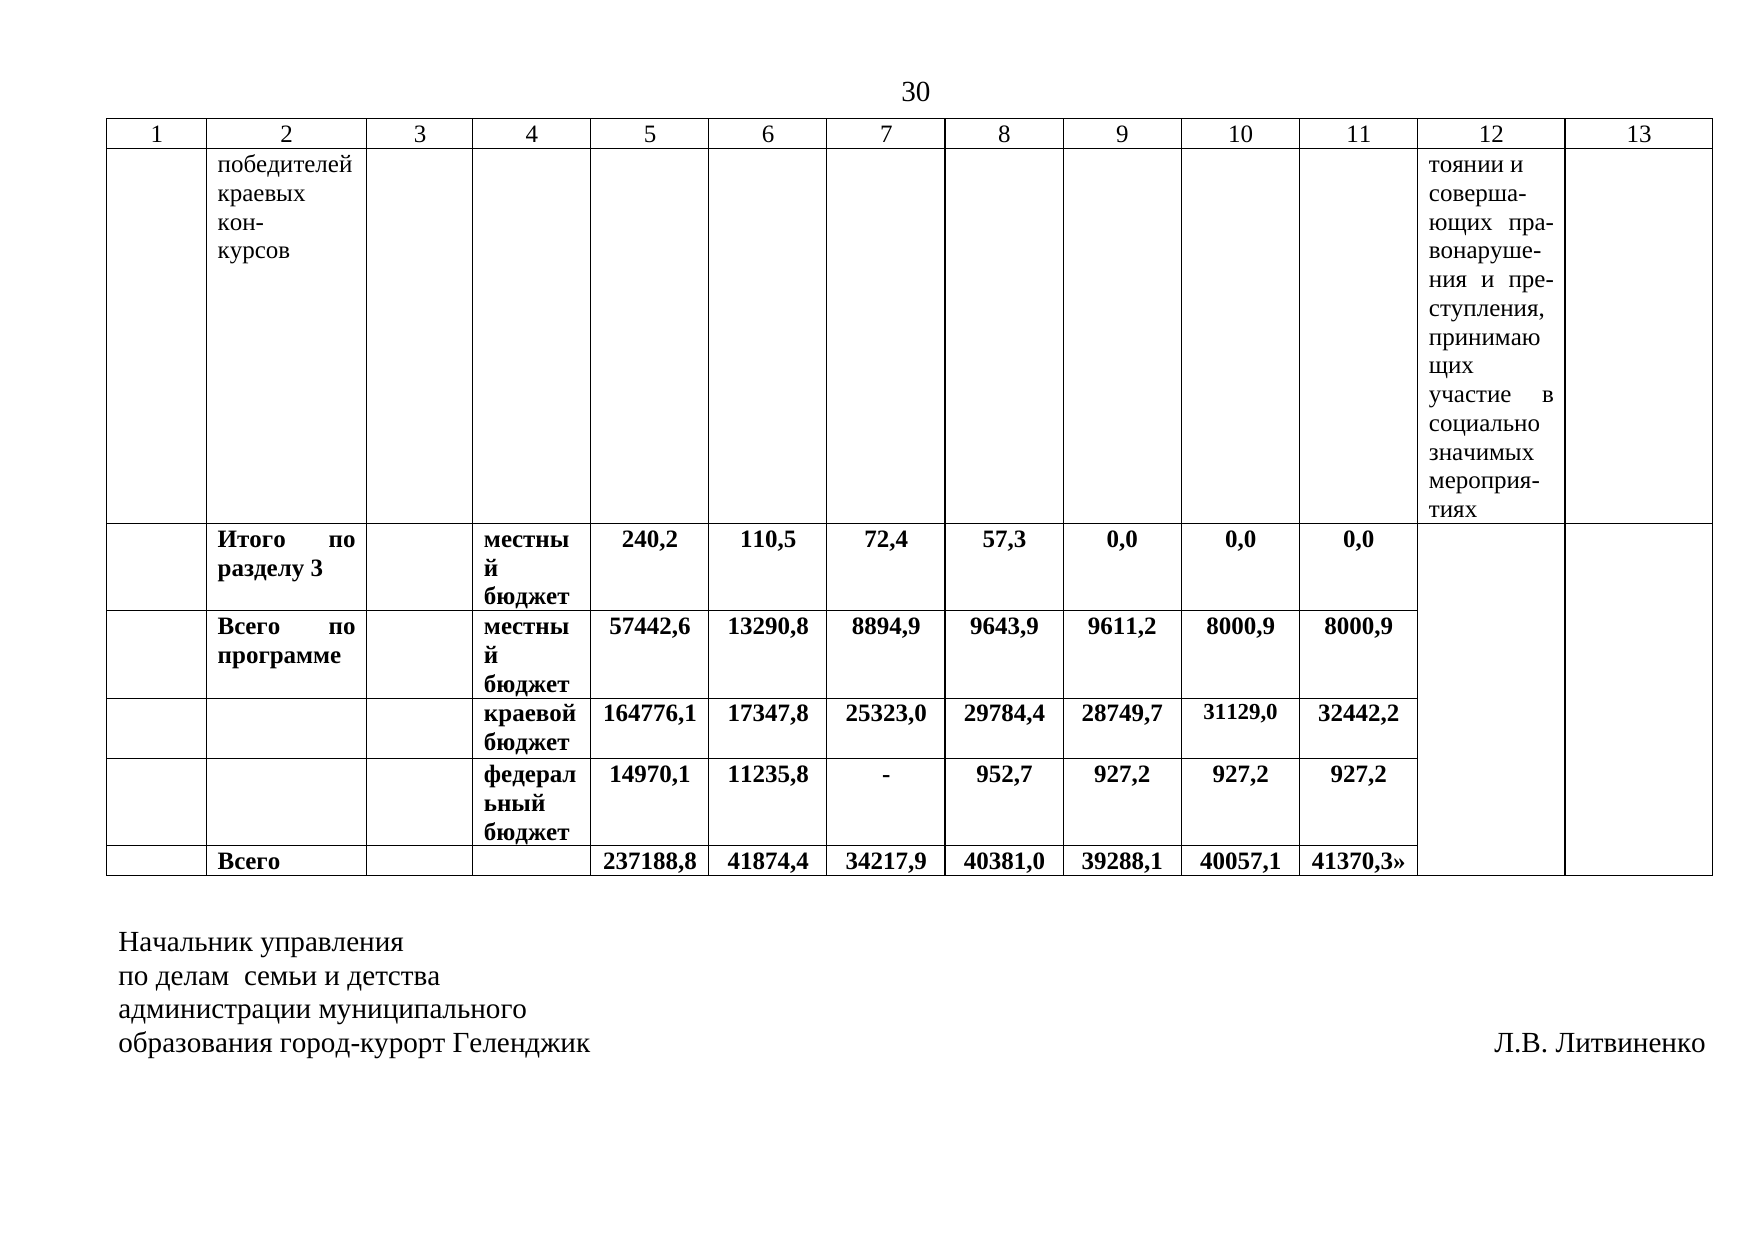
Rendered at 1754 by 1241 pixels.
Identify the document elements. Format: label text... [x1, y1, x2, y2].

table_cell 6 [709, 119, 826, 148]
table_cell [107, 149, 206, 523]
table_cell 952,7 [946, 759, 1063, 845]
text администрации муниципального [118, 991, 1713, 1025]
table_cell [107, 759, 206, 845]
table_cell Итого по разделу 3 [207, 524, 366, 610]
table_cell - [827, 759, 944, 845]
text по делам семьи и детства [118, 958, 1713, 991]
table_cell 2 [207, 119, 366, 148]
table_cell 28749,7 [1064, 699, 1181, 758]
table_cell [107, 846, 206, 875]
table_cell Всего по программе [207, 611, 366, 697]
table_cell [1566, 524, 1712, 875]
table_cell 29784,4 [946, 699, 1063, 758]
table_cell 3 [367, 119, 472, 148]
table_cell 13 [1566, 119, 1712, 148]
table_cell 8 [946, 119, 1063, 148]
table_cell 0,0 [1300, 524, 1417, 610]
table_cell 40057,1 [1182, 846, 1299, 875]
table_cell [367, 149, 472, 523]
table_cell [107, 524, 206, 610]
table_cell 13290,8 [709, 611, 826, 697]
table_cell 34217,9 [827, 846, 944, 875]
table_cell [367, 524, 472, 610]
table_cell 9643,9 [946, 611, 1063, 697]
table_cell 1 [107, 119, 206, 148]
table_cell Всего [207, 846, 366, 875]
table_cell победителей краевых кон- курсов [207, 149, 366, 523]
table_cell [107, 611, 206, 697]
table_cell [107, 699, 206, 758]
table_cell краевой бюджет [473, 699, 590, 758]
table_cell 164776,1 [591, 699, 708, 758]
table_cell 927,2 [1182, 759, 1299, 845]
table_cell 14970,1 [591, 759, 708, 845]
table_cell [1300, 149, 1417, 523]
table_cell [367, 611, 472, 697]
table_cell 9 [1064, 119, 1181, 148]
table_cell 11 [1300, 119, 1417, 148]
table_cell 12 [1418, 119, 1564, 148]
text Начальник управления [118, 924, 1713, 958]
table_cell 32442,2 [1300, 699, 1417, 758]
table_cell [367, 759, 472, 845]
table_cell 8000,9 [1300, 611, 1417, 697]
table_cell 4 [473, 119, 590, 148]
table_cell 31129,0 [1182, 699, 1299, 758]
table_cell 57442,6 [591, 611, 708, 697]
table_cell местный бюджет [473, 524, 590, 610]
table_cell 40381,0 [946, 846, 1063, 875]
table_cell [1064, 149, 1181, 523]
table_cell федеральный бюджет [473, 759, 590, 845]
text образования город-курорт Геленджик Л.В. Литвиненко [118, 1025, 1713, 1058]
table_cell 57,3 [946, 524, 1063, 610]
table_cell 17347,8 [709, 699, 826, 758]
table_cell [367, 699, 472, 758]
table_cell [1566, 149, 1712, 523]
table_cell 927,2 [1064, 759, 1181, 845]
table_cell 8000,9 [1182, 611, 1299, 697]
table_cell 0,0 [1182, 524, 1299, 610]
table_cell [207, 699, 366, 758]
table_cell 8894,9 [827, 611, 944, 697]
table_cell [827, 149, 944, 523]
table_cell 9611,2 [1064, 611, 1181, 697]
table_cell 7 [827, 119, 944, 148]
table_cell 110,5 [709, 524, 826, 610]
table_cell 25323,0 [827, 699, 944, 758]
table_cell 72,4 [827, 524, 944, 610]
table_cell местный бюджет [473, 611, 590, 697]
table_cell [473, 149, 590, 523]
table_cell [473, 846, 590, 875]
table_cell [367, 846, 472, 875]
table_cell 10 [1182, 119, 1299, 148]
table_cell 240,2 [591, 524, 708, 610]
table_cell 41370,3» [1300, 846, 1417, 875]
table_cell [207, 759, 366, 845]
table_cell 5 [591, 119, 708, 148]
table_cell [1418, 524, 1564, 875]
table_cell [1182, 149, 1299, 523]
table_cell 237188,8 [591, 846, 708, 875]
table_cell [946, 149, 1063, 523]
table_cell 11235,8 [709, 759, 826, 845]
table_cell 0,0 [1064, 524, 1181, 610]
table_cell тоянии и соверша- ющих пра-вонаруше-ния и пре-ступления, принимающих участие в социально значимых мероприя- тиях [1418, 149, 1564, 523]
table_cell [709, 149, 826, 523]
table_cell 41874,4 [709, 846, 826, 875]
table_cell 39288,1 [1064, 846, 1181, 875]
table_cell [591, 149, 708, 523]
table_cell 927,2 [1300, 759, 1417, 845]
